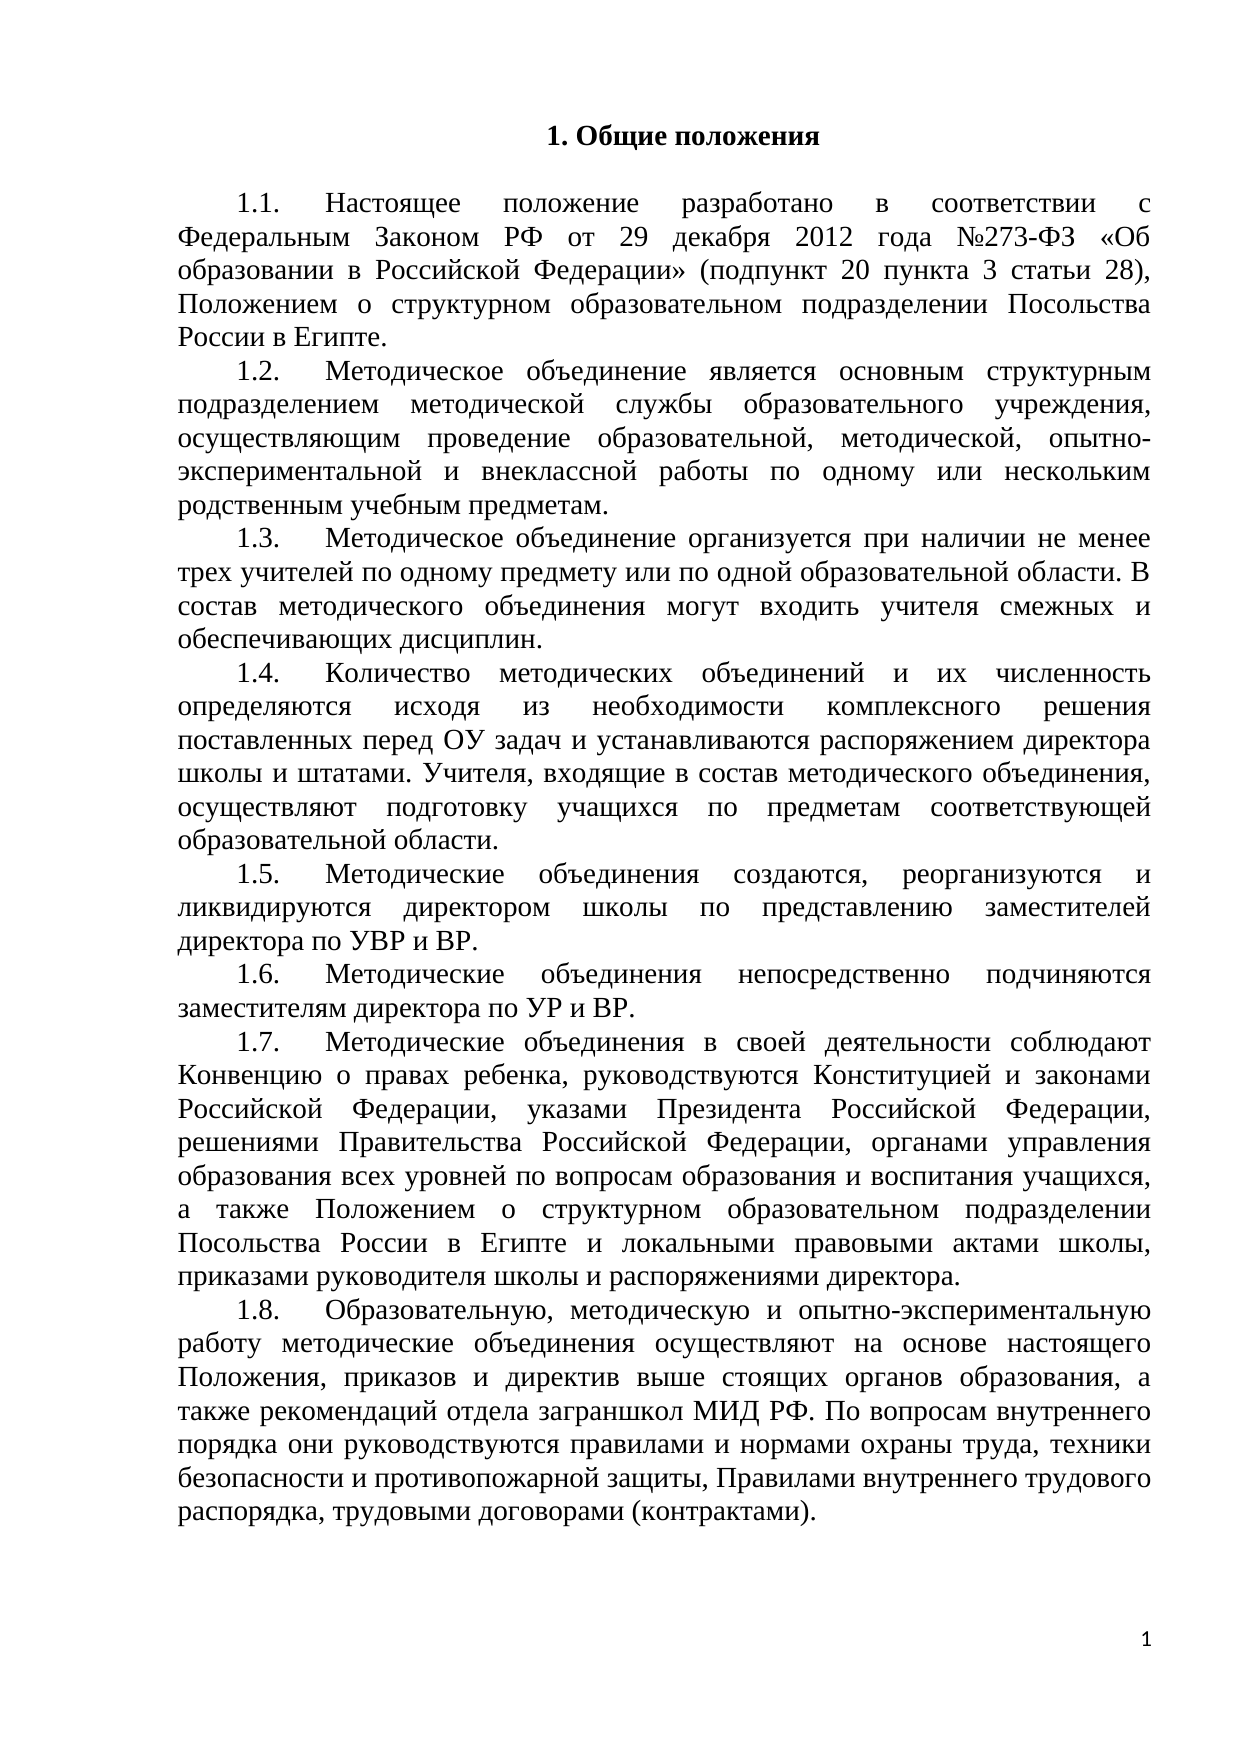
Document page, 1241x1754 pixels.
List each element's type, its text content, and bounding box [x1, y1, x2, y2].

list Настоящее положение разработано в соответствии с Федеральным Законом РФ от 29 декабря 2012 года №273-ФЗ «Об образовании в Российской Федерации» (подпункт 20 пункта 3 статьи 28), Положением о структурном образовательном подразделении Посольства России в Египте. [177, 185, 1152, 353]
list Методические объединения создаются, реорганизуются и ликвидируются директором школы по представлению заместителей директора по УВР и ВР. [177, 856, 1152, 957]
list Методическое объединение является основным структурным подразделением методической службы образовательного учреждения, осуществляющим проведение образовательной, методической, опытно-экспериментальной и внеклассной работы по одному или нескольким родственным учебным предметам. [177, 353, 1152, 521]
list Методическое объединение организуется при наличии не менее трех учителей по одному предмету или по одной образовательной области. В состав методического объединения могут входить учителя смежных и обеспечивающих дисциплин. [177, 521, 1152, 655]
list Количество методических объединений и их численность определяются исходя из необходимости комплексного решения поставленных перед ОУ задач и устанавливаются распоряжением директора школы и штатами. Учителя, входящие в состав методического объединения, осуществляют подготовку учащихся по предметам соответствующей образовательной области. [177, 655, 1152, 856]
text 1. Общие положения [215, 118, 1152, 152]
list Методические объединения в своей деятельности соблюдают Конвенцию о правах ребенка, руководствуются Конституцией и законами Российской Федерации, указами Президента Российской Федерации, решениями Правительства Российской Федерации, органами управления образования всех уровней по вопросам образования и воспитания учащихся, а также Положением о структурном образовательном подразделении Посольства России в Египте и локальными правовыми актами школы, приказами руководителя школы и распоряжениями директора. [177, 1024, 1152, 1292]
list Образовательную, методическую и опытно-экспериментальную работу методические объединения осуществляют на основе настоящего Положения, приказов и директив выше стоящих органов образования, а также рекомендаций отдела заграншкол МИД РФ. По вопросам внутреннего порядка они руководствуются правилами и нормами охраны труда, техники безопасности и противопожарной защиты, Правилами внутреннего трудового распорядка, трудовыми договорами (контрактами). [177, 1292, 1152, 1527]
list Методические объединения непосредственно подчиняются заместителям директора по УР и ВР. [177, 957, 1152, 1024]
